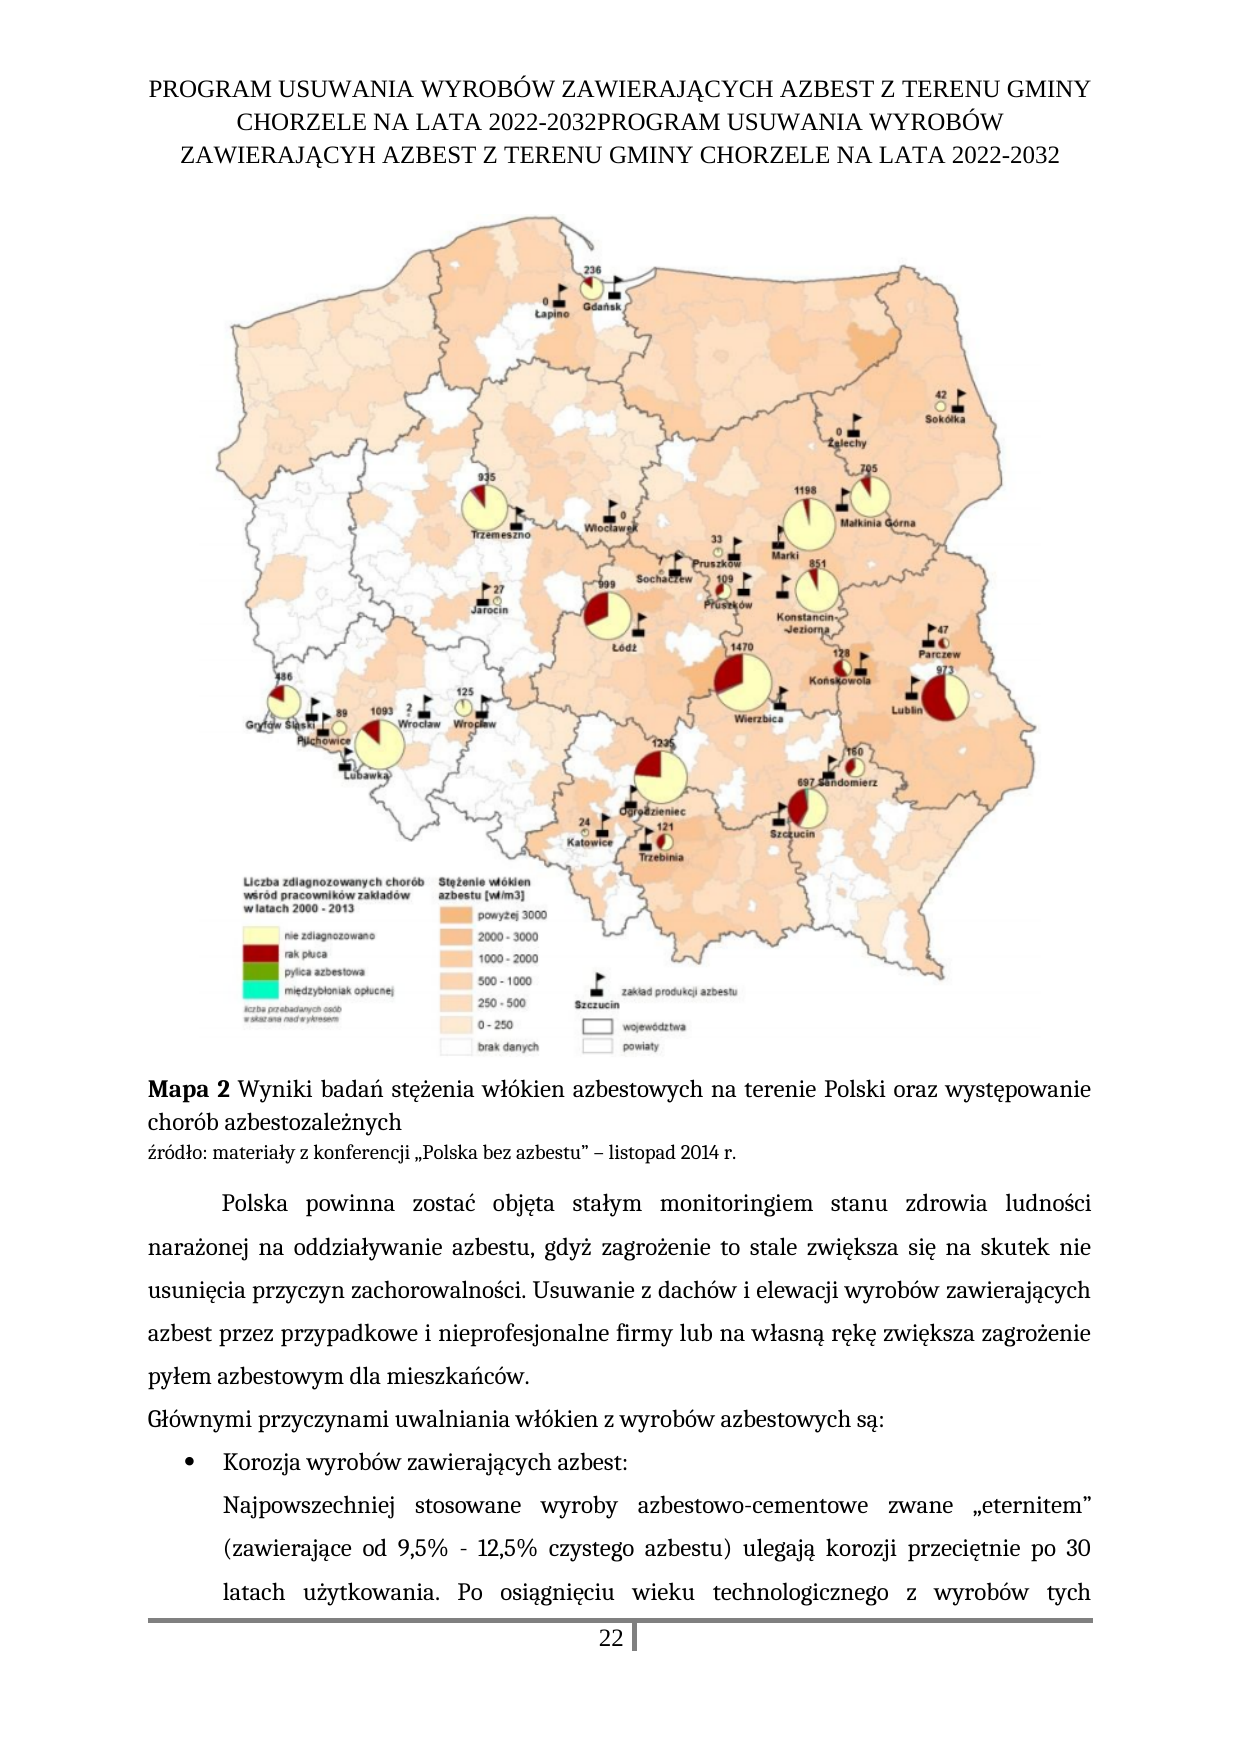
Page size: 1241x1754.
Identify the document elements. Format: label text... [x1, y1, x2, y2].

text Mapa 2 Wyniki badań stężenia włókien azbestowych na terenie Polski oraz występowanie chorób azbestozależnych [148, 1075, 1093, 1137]
text Polska powinna zostać objęta stałym monitoringiem stanu zdrowia ludności narażonej na oddziaływanie azbestu, gdyż zagrożenie to stale zwiększa się na skutek nie usunięcia przyczyn zachorowalności. Usuwanie z dachów i elewacji wyrobów zawierających azbest przez przypadkowe i nieprofesjonalne firmy lub na własną rękę zwiększa zagrożenie pyłem azbestowym dla mieszkańców. [148, 1189, 1093, 1391]
list Korozja wyrobów zawierających azbest: [185, 1448, 1093, 1477]
text Głównymi przyczynami uwalniania włókien z wyrobów azbestowych są: [148, 1405, 1093, 1434]
picture [198, 214, 1042, 1061]
text źródło: materiały z konferencji „Polska bez azbestu” – listopad 2014 r. [148, 1141, 1093, 1165]
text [223, 1491, 1093, 1606]
